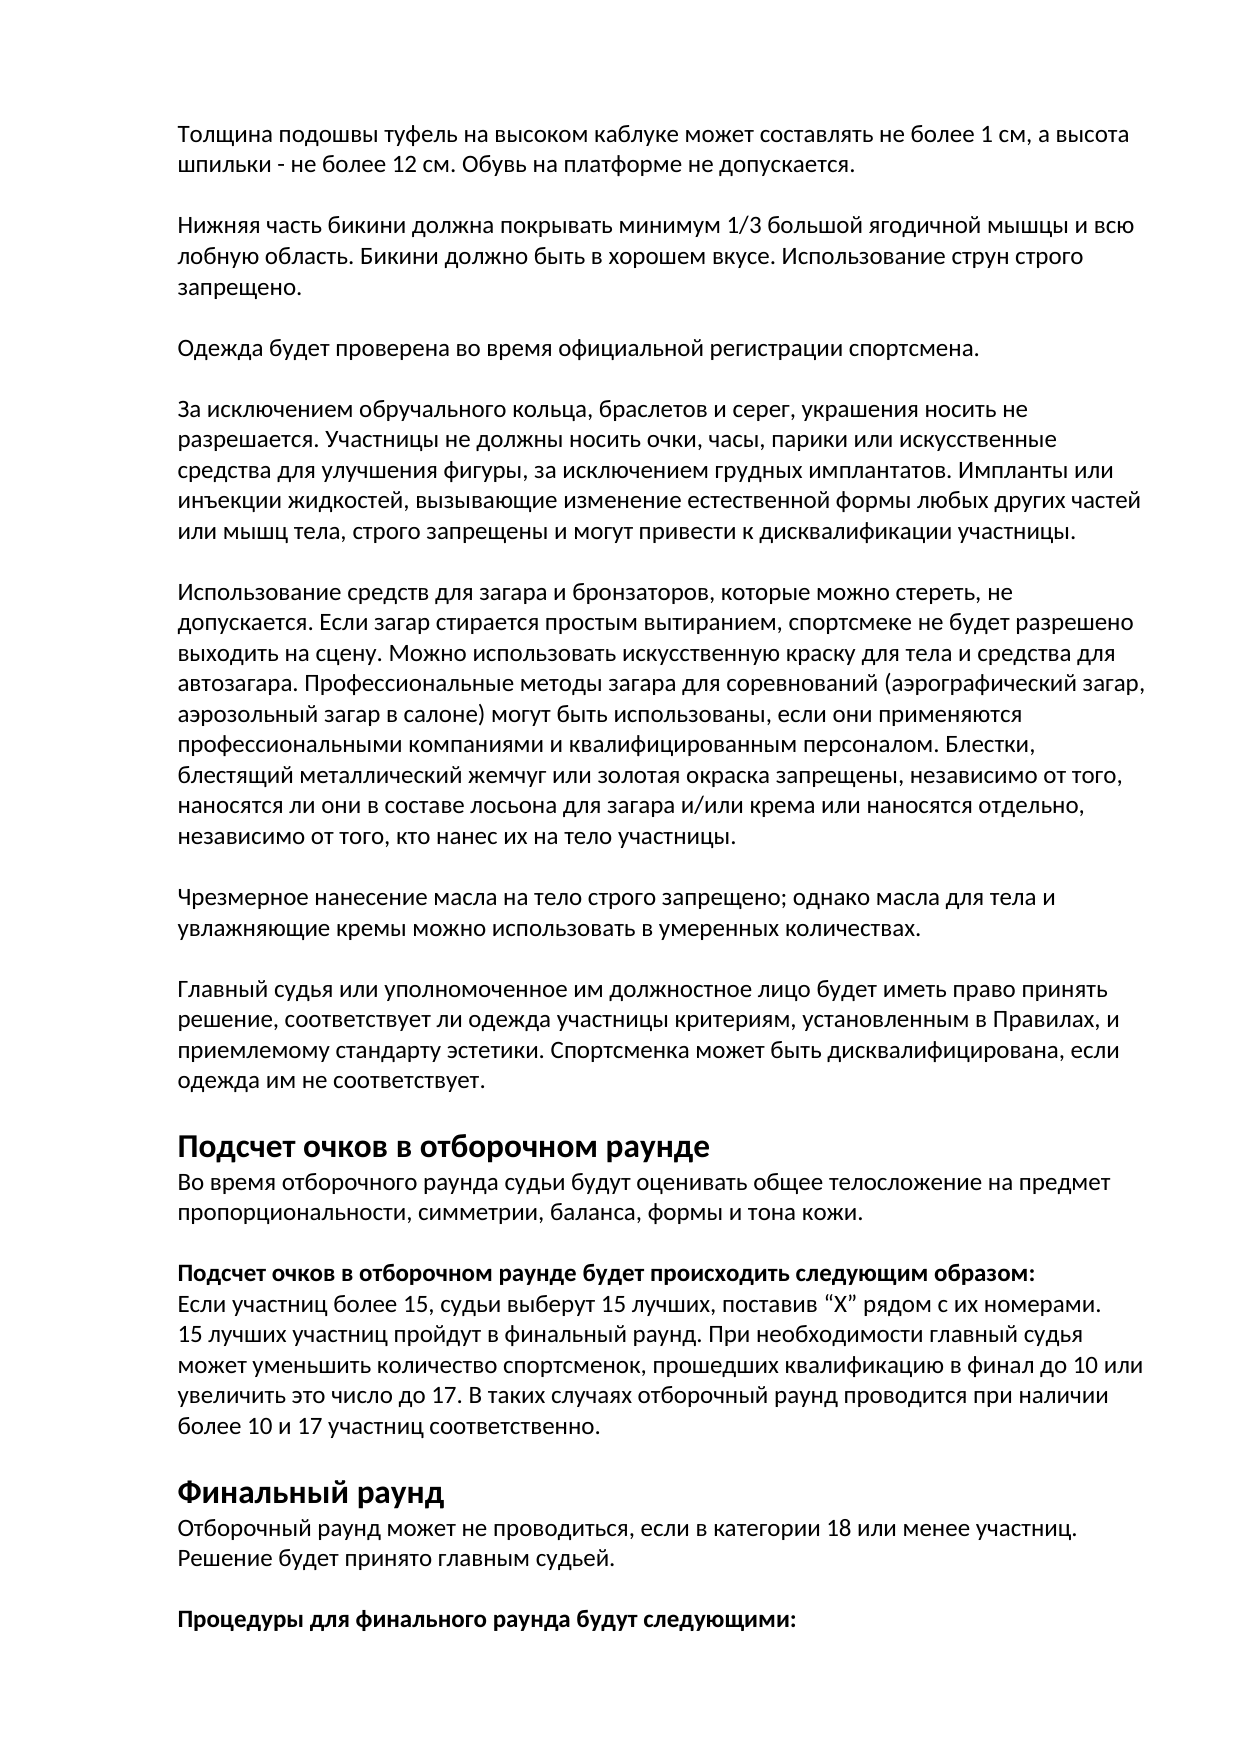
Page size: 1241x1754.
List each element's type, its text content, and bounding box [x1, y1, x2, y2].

text Отборочный раунд может не проводиться, если в категории 18 или менее участниц. Решение будет принято главным судьей. [177, 1512, 1152, 1573]
text Во время отборочного раунда судьи будут оценивать общее телосложение на предмет пропорциональности, симметрии, баланса, формы и тона кожи. [177, 1166, 1152, 1227]
text Одежда будет проверена во время официальной регистрации спортсмена. [177, 332, 1152, 362]
text Процедуры для финального раунда будут следующими: [177, 1603, 1152, 1634]
text Главный судья или уполномоченное им должностное лицо будет иметь право принять решение, соответствует ли одежда участницы критериям, установленным в Правилах, и приемлемому стандарту эстетики. Спортсменка может быть дисквалифицирована, если одежда им не соответствует. [177, 973, 1152, 1095]
text Финальный раунд [177, 1471, 1152, 1512]
text Подсчет очков в отборочном раунде [177, 1125, 1152, 1166]
text Толщина подошвы туфель на высоком каблуке может составлять не более 1 см, а высота шпильки - не более 12 см. Обувь на платформе не допускается. [177, 118, 1152, 179]
text Подсчет очков в отборочном раунде будет происходить следующим образом: [177, 1258, 1152, 1288]
text Чрезмерное нанесение масла на тело строго запрещено; однако масла для тела и увлажняющие кремы можно использовать в умеренных количествах. [177, 881, 1152, 942]
text За исключением обручального кольца, браслетов и серег, украшения носить не разрешается. Участницы не должны носить очки, часы, парики или искусственные средства для улучшения фигуры, за исключением грудных имплантатов. Импланты или инъекции жидкостей, вызывающие изменение естественной формы любых других частей или мышц тела, строго запрещены и могут привести к дисквалификации участницы. [177, 393, 1152, 545]
text Использование средств для загара и бронзаторов, которые можно стереть, не допускается. Если загар стирается простым вытиранием, спортсмеке не будет разрешено выходить на сцену. Можно использовать искусственную краску для тела и средства для автозагара. Профессиональные методы загара для соревнований (аэрографический загар, аэрозольный загар в салоне) могут быть использованы, если они применяются профессиональными компаниями и квалифицированным персоналом. Блестки, блестящий металлический жемчуг или золотая окраска запрещены, независимо от того, наносятся ли они в составе лосьона для загара и/или крема или наносятся отдельно, независимо от того, кто нанес их на тело участницы. [177, 576, 1152, 851]
text 15 лучших участниц пройдут в финальный раунд. При необходимости главный судья может уменьшить количество спортсменок, прошедших квалификацию в финал до 10 или увеличить это число до 17. В таких случаях отборочный раунд проводится при наличии более 10 и 17 участниц соответственно. [177, 1319, 1152, 1441]
text Если участниц более 15, судьи выберут 15 лучших, поставив “X” рядом с их номерами. [177, 1288, 1152, 1319]
text Нижняя часть бикини должна покрывать минимум 1/3 большой ягодичной мышцы и всю лобную область. Бикини должно быть в хорошем вкусе. Использование струн строго запрещено. [177, 210, 1152, 301]
